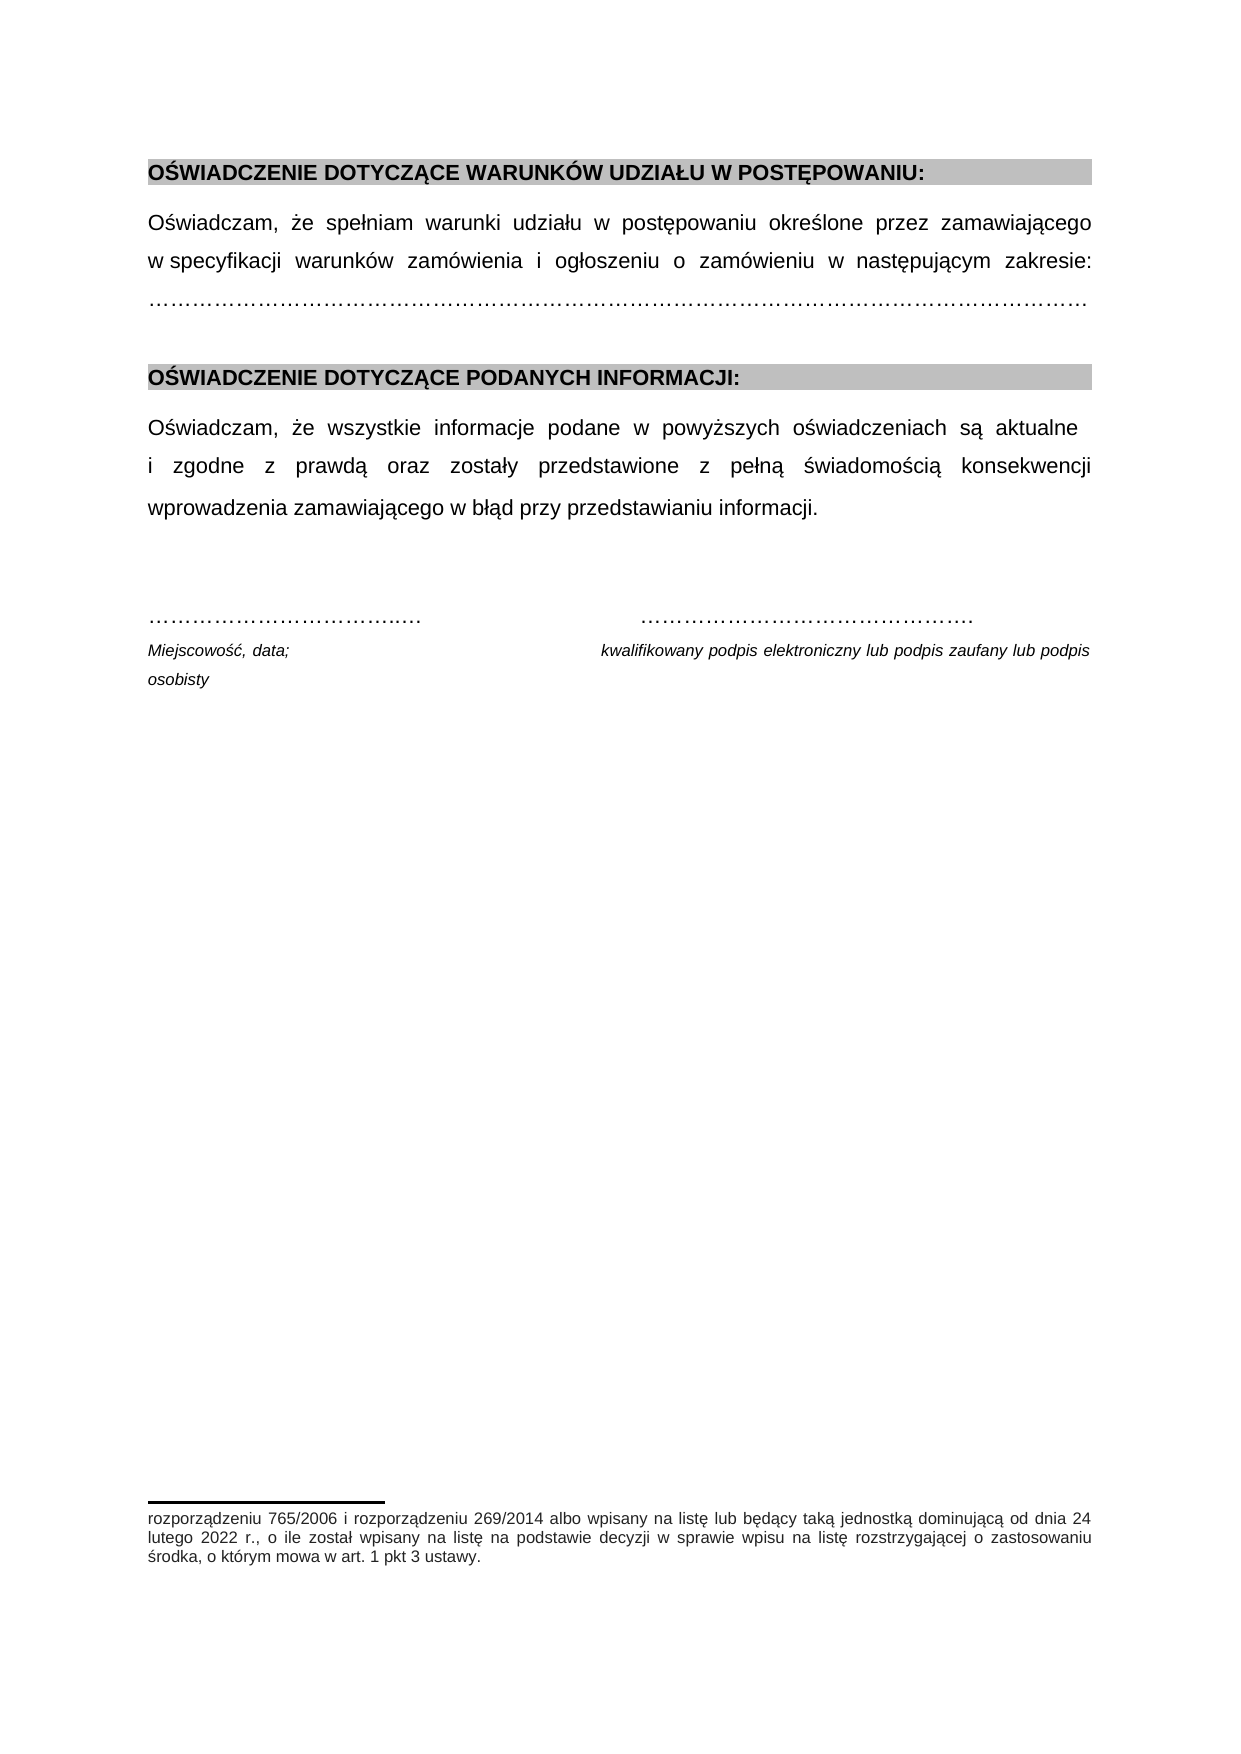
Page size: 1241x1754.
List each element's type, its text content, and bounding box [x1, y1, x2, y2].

text Oświadczam, że spełniam warunki udziału w postępowaniu określone przez zamawiającego w specyfikacji warunków zamówienia i ogłoszeniu o zamówieniu w następującym zakresie: ………………………………………………………………………………………………………………… [148, 210, 1092, 311]
text OŚWIADCZENIE DOTYCZĄCE PODANYCH INFORMACJI: [148, 364, 1092, 390]
text ……………………………..… ………………………………………. [148, 603, 1092, 629]
text Miejscowość, data; kwalifikowany podpis elektroniczny lub podpis zaufany lub podpis osobisty [148, 641, 1092, 689]
text Oświadczam, że wszystkie informacje podane w powyższych oświadczeniach są aktualne i zgodne z prawdą oraz zostały przedstawione z pełną świadomością konsekwencji wprowadzenia zamawiającego w błąd przy przedstawianiu informacji. [148, 415, 1092, 521]
text OŚWIADCZENIE DOTYCZĄCE WARUNKÓW UDZIAŁU W POSTĘPOWANIU: [148, 159, 1092, 185]
